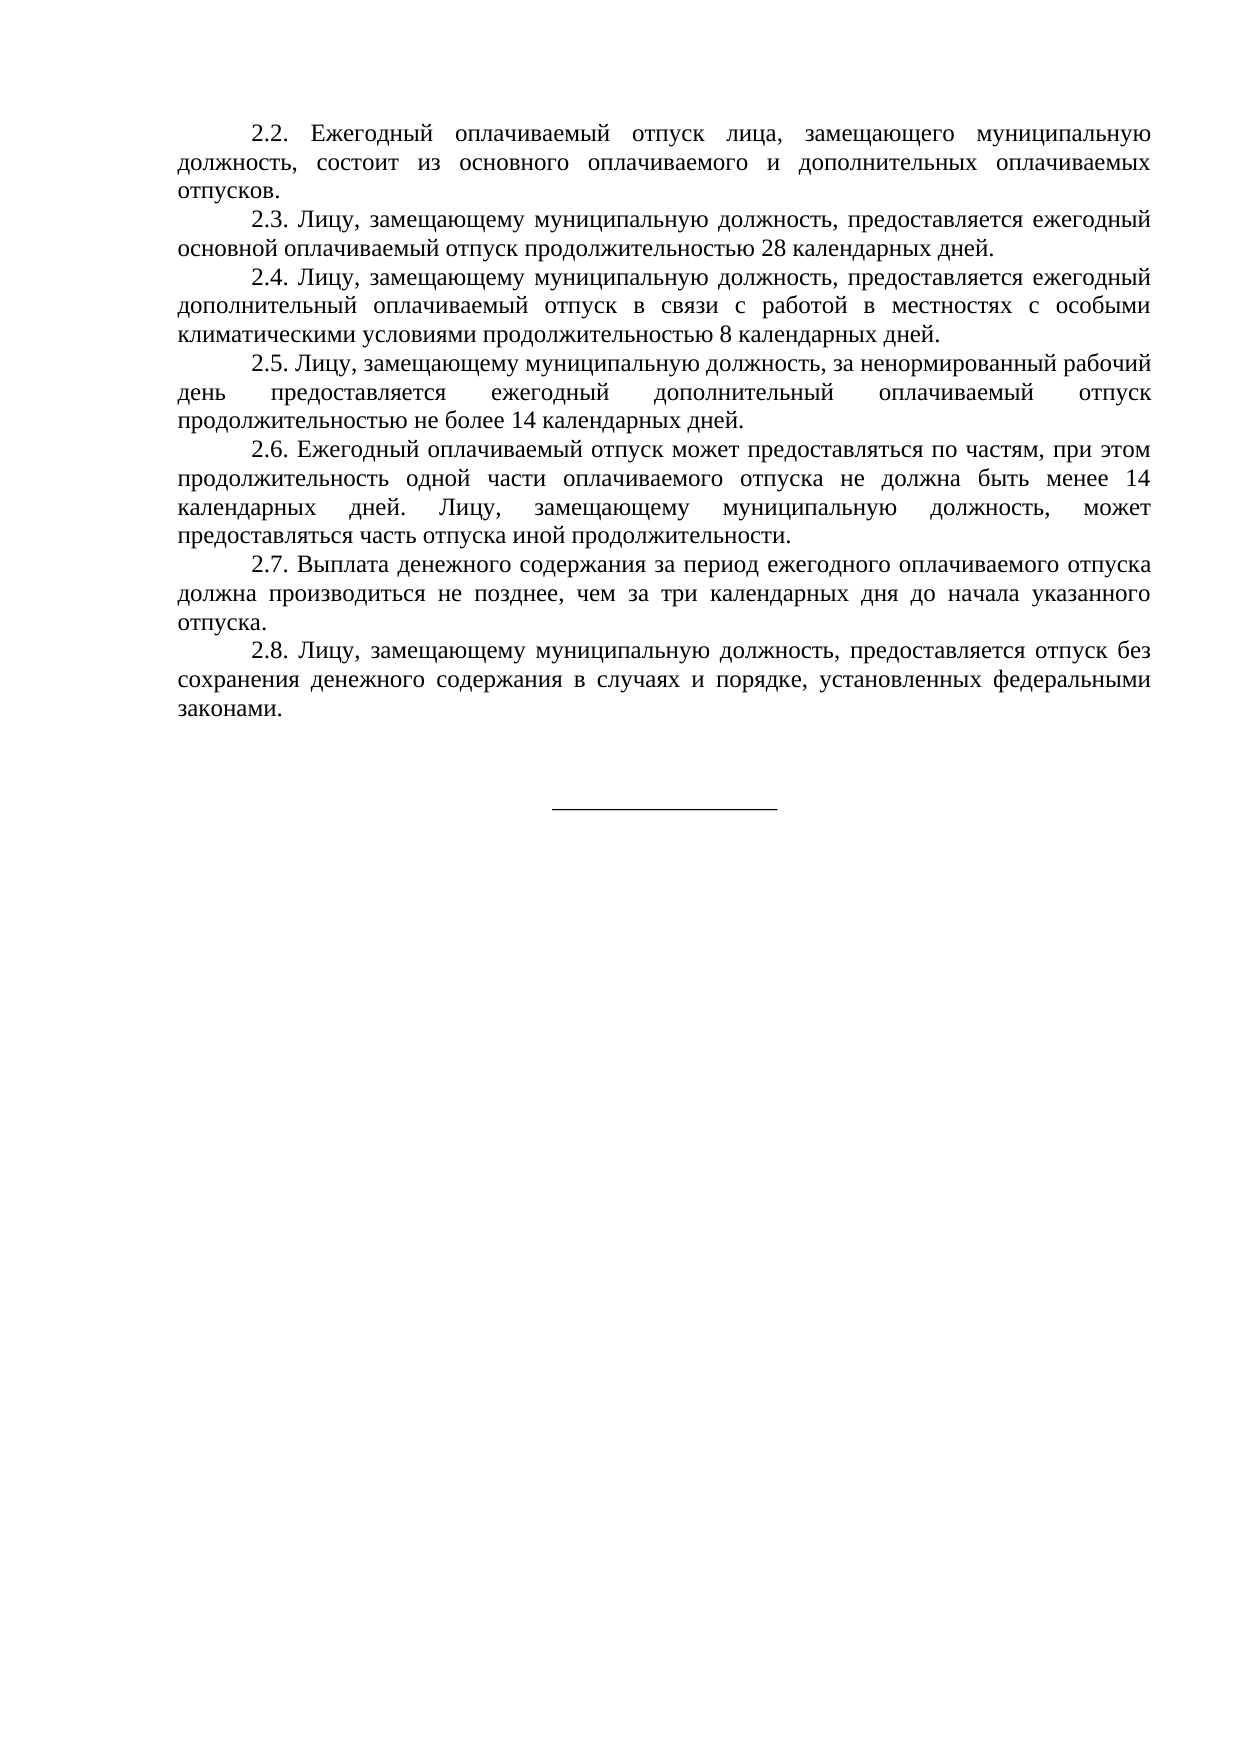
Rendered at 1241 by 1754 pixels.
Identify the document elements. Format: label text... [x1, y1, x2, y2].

text 2.3. Лицу, замещающему муниципальную должность, предоставляется ежегодный основной оплачиваемый отпуск продолжительностью 28 календарных дней. [177, 204, 1152, 262]
text 2.7. Выплата денежного содержания за период ежегодного оплачиваемого отпуска должна производиться не позднее, чем за три календарных дня до начала указанного отпуска. [177, 549, 1152, 636]
text 2.6. Ежегодный оплачиваемый отпуск может предоставляться по частям, при этом продолжительность одной части оплачиваемого отпуска не должна быть менее 14 календарных дней. Лицу, замещающему муниципальную должность, может предоставляться часть отпуска иной продолжительности. [177, 434, 1152, 549]
text 2.5. Лицу, замещающему муниципальную должность, за ненормированный рабочий день предоставляется ежегодный дополнительный оплачиваемый отпуск продолжительностью не более 14 календарных дней. [177, 348, 1152, 434]
text __________________ [177, 784, 1152, 813]
text 2.8. Лицу, замещающему муниципальную должность, предоставляется отпуск без сохранения денежного содержания в случаях и порядке, установленных федеральными законами. [177, 636, 1152, 722]
text 2.4. Лицу, замещающему муниципальную должность, предоставляется ежегодный дополнительный оплачиваемый отпуск в связи с работой в местностях с особыми климатическими условиями продолжительностью 8 календарных дней. [177, 262, 1152, 348]
text 2.2. Ежегодный оплачиваемый отпуск лица, замещающего муниципальную должность, состоит из основного оплачиваемого и дополнительных оплачиваемых отпусков. [177, 118, 1152, 204]
